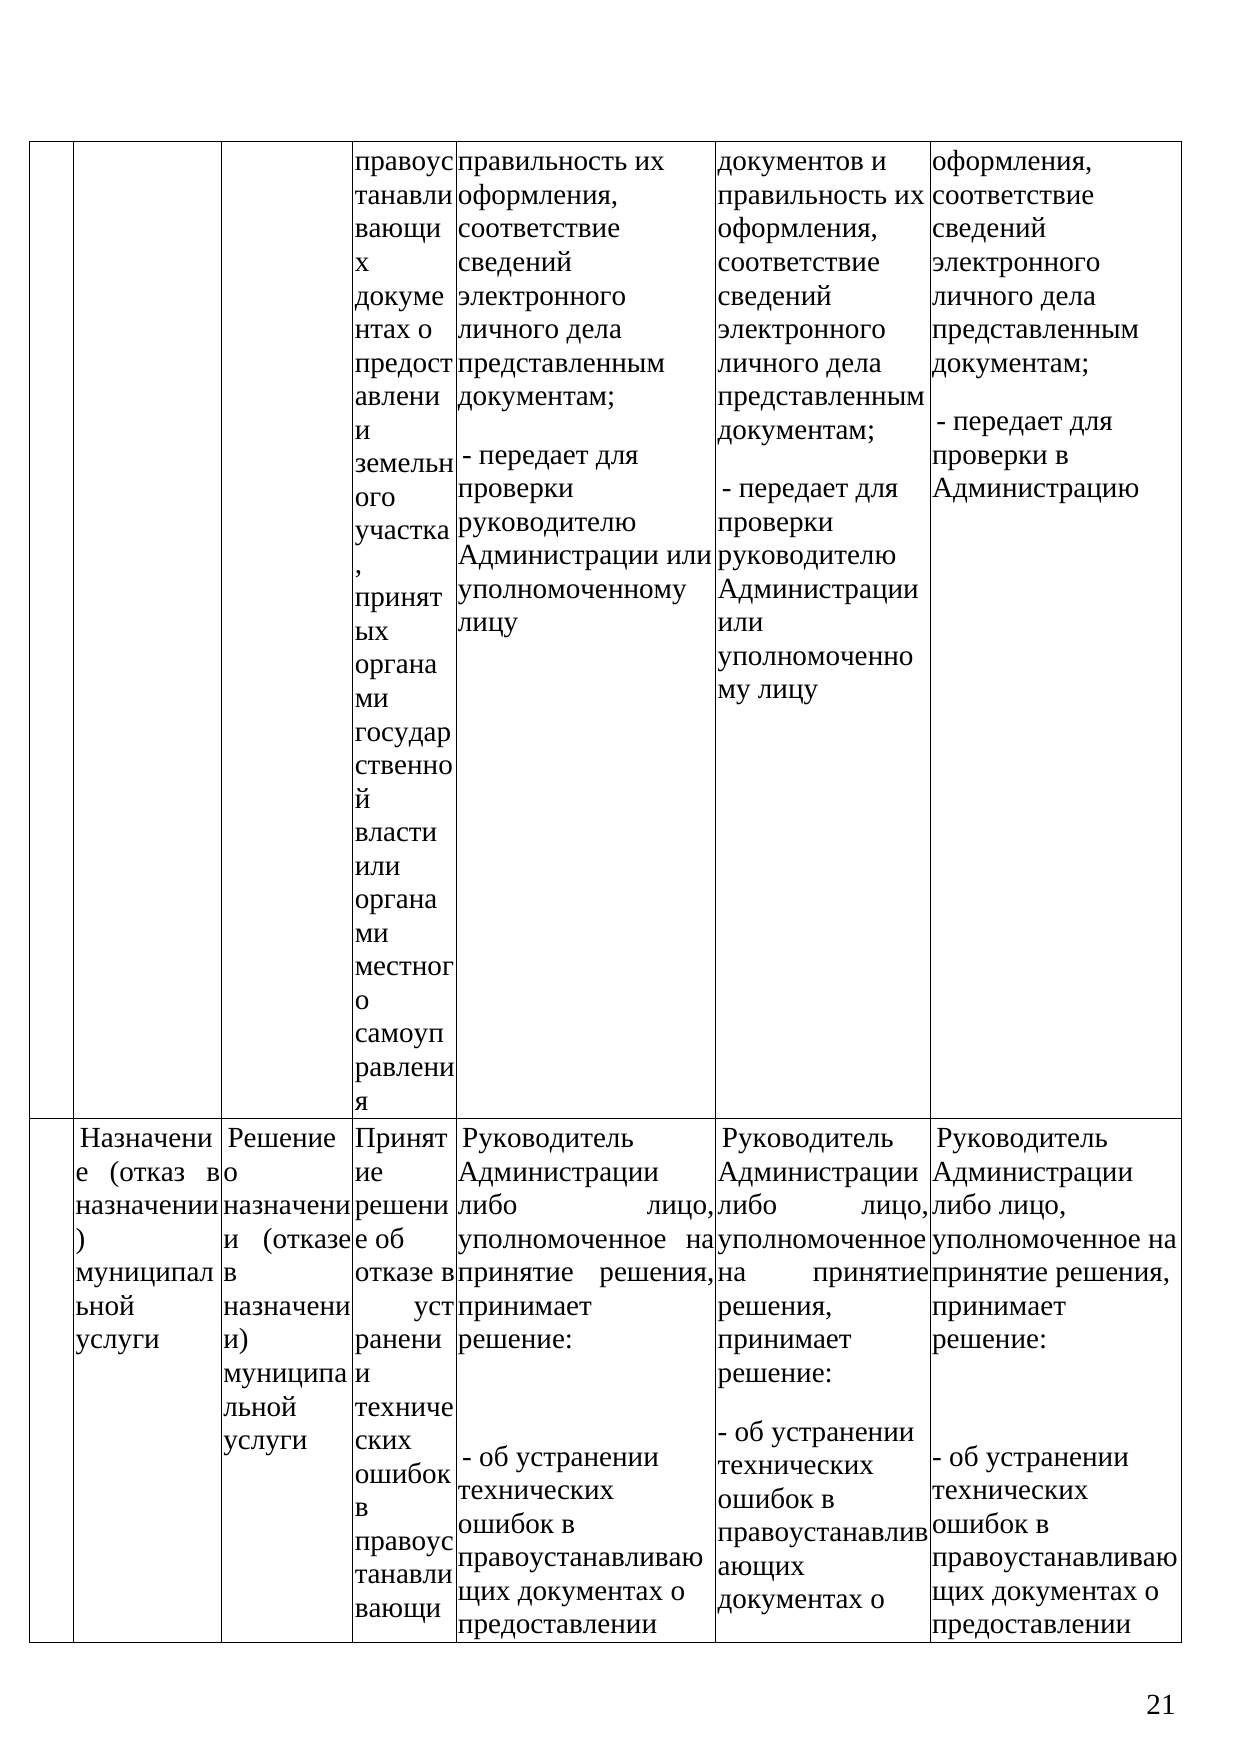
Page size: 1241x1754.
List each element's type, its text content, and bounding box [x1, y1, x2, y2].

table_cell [716, 142, 930, 1118]
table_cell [931, 142, 1181, 1118]
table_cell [74, 1119, 221, 1642]
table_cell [353, 142, 456, 1118]
table_cell [30, 1119, 73, 1642]
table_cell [74, 142, 221, 1118]
table_cell 1 [30, 142, 73, 1118]
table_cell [222, 1119, 352, 1642]
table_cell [353, 1119, 456, 1642]
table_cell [457, 1119, 715, 1642]
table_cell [457, 142, 715, 1118]
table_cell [931, 1119, 1181, 1642]
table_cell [222, 142, 352, 1118]
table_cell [716, 1119, 930, 1642]
